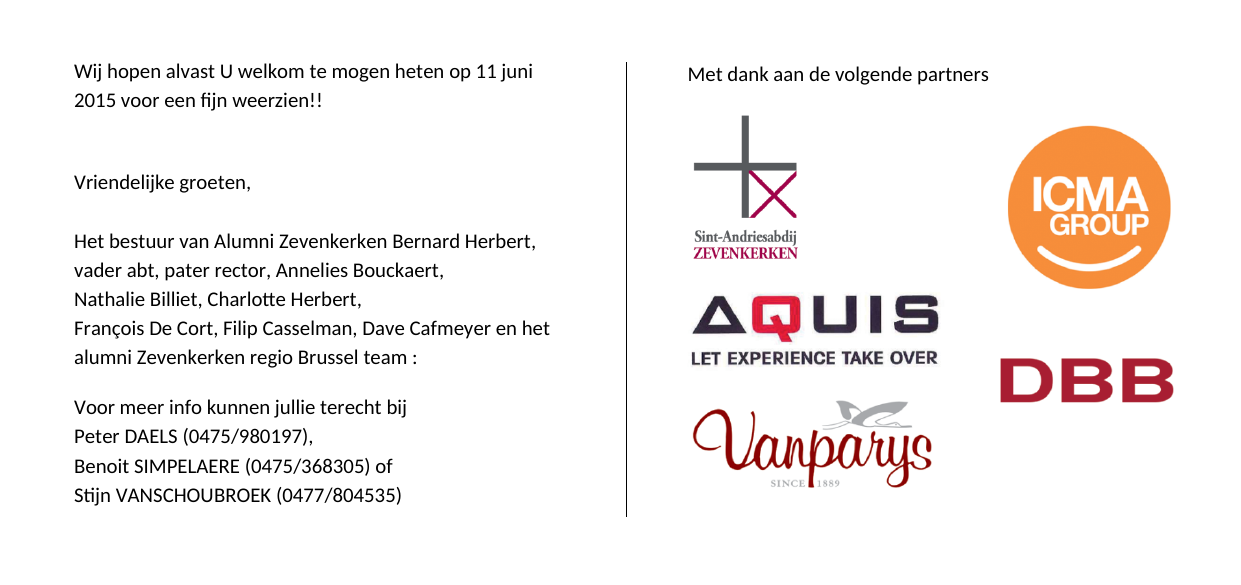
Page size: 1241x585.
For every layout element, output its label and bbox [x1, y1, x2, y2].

picture [687, 110, 802, 263]
picture [684, 390, 940, 499]
picture [684, 287, 947, 375]
picture [1000, 117, 1179, 297]
picture [992, 350, 1183, 411]
